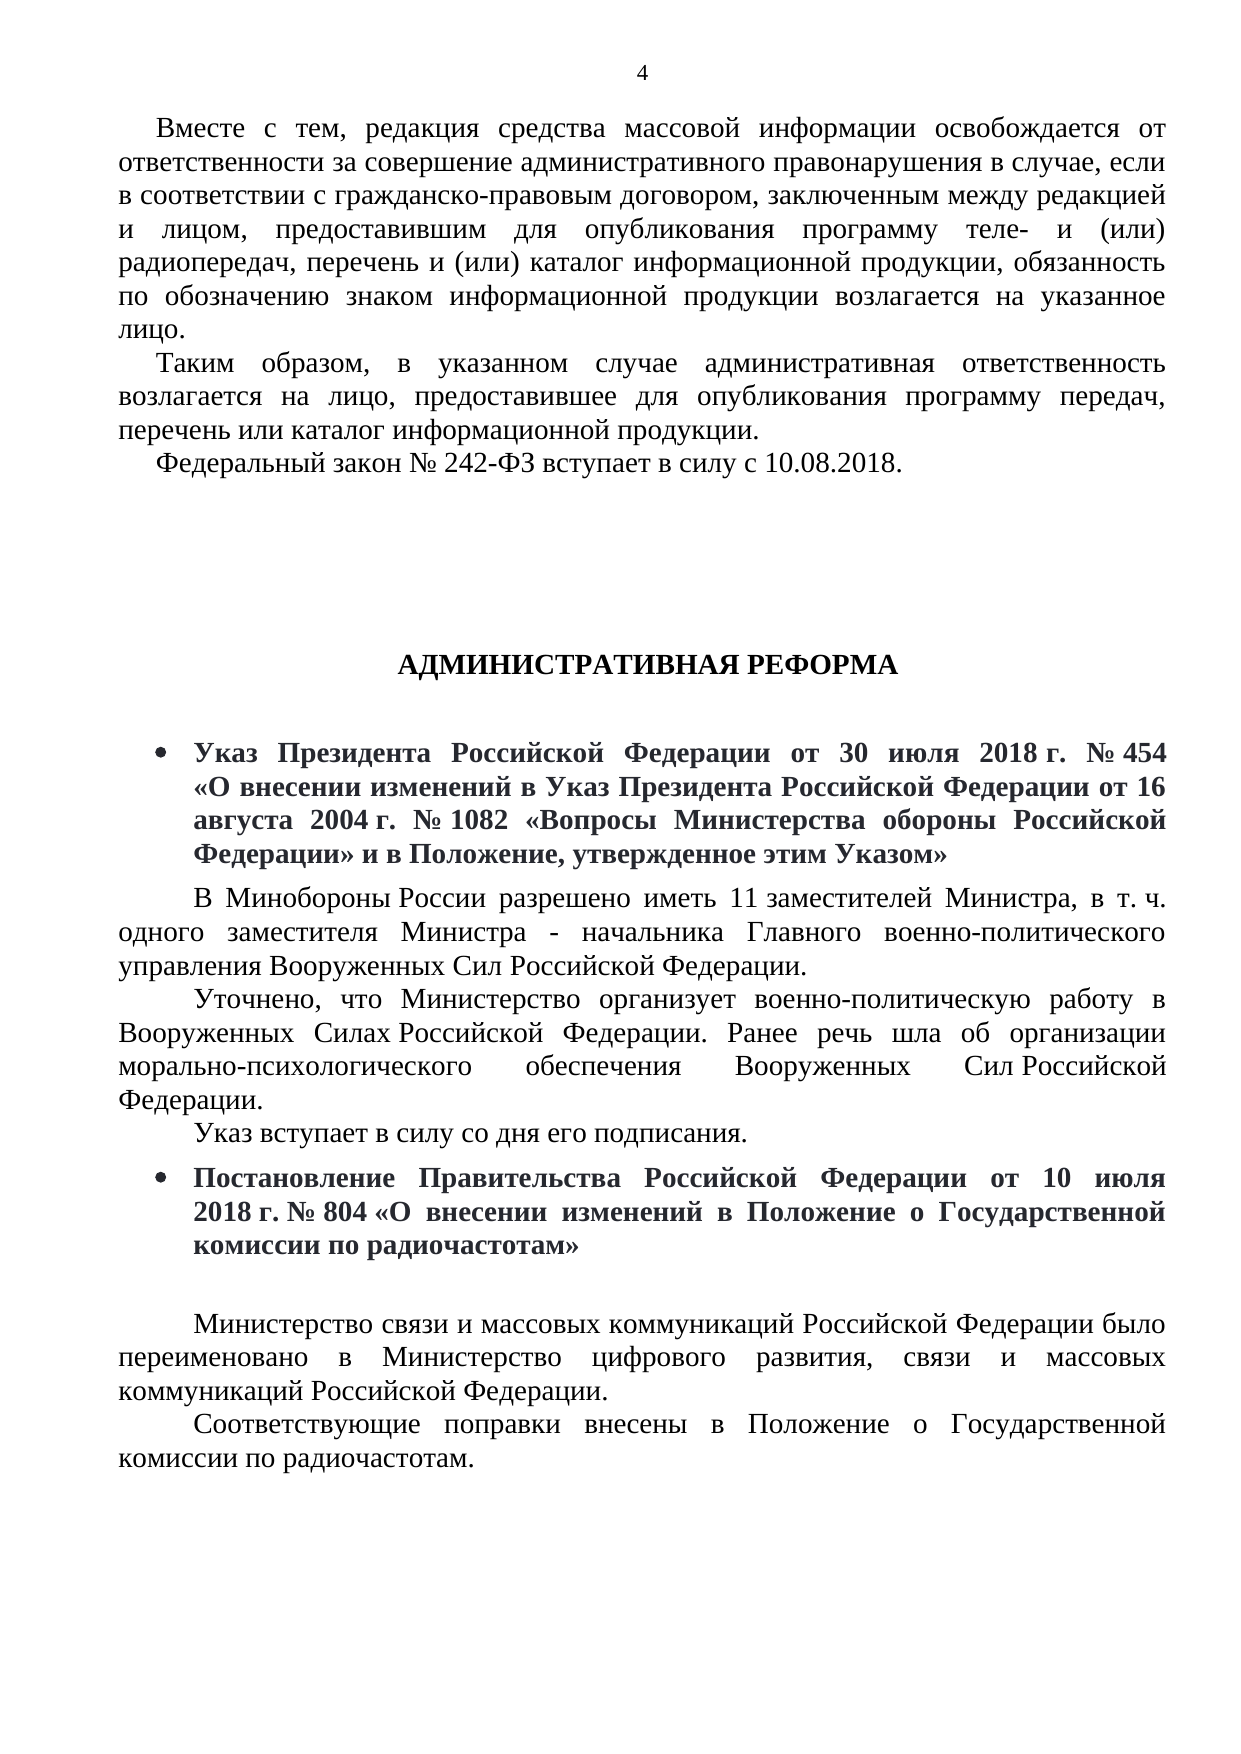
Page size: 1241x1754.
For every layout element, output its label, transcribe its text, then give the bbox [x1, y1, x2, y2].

text Вместе с тем, редакция средства массовой информации освобождается от ответственности за совершение административного правонарушения в случае, если в соответствии с гражданско-правовым договором, заключенным между редакцией и лицом, предоставившим для опубликования программу теле- и (или) радиопередач, перечень и (или) каталог информационной продукции, обязанность по обозначению знаком информационной продукции возлагается на указанное лицо. [118, 110, 1167, 345]
text Таким образом, в указанном случае административная ответственность возлагается на лицо, предоставившее для опубликования программу передач, перечень или каталог информационной продукции. [118, 345, 1167, 446]
text АДМИНИСТРАТИВНАЯ РЕФОРМА [193, 647, 1167, 680]
text Соответствующие поправки внесены в Положение о Государственной комиссии по радиочастотам. [118, 1406, 1167, 1473]
list Постановление Правительства Российской Федерации от 10 июля 2018 г. № 804 «О внесении изменений в Положение о Государственной комиссии по радиочастотам» [156, 1160, 1167, 1261]
text Уточнено, что Министерство организует военно-политическую работу в Вооруженных Силах Российской Федерации. Ранее речь шла об организации морально-психологического обеспечения Вооруженных Сил Российской Федерации. [118, 981, 1167, 1115]
text Министерство связи и массовых коммуникаций Российской Федерации было переименовано в Министерство цифрового развития, связи и массовых коммуникаций Российской Федерации. [118, 1306, 1167, 1406]
text Федеральный закон № 242-ФЗ вступает в силу с 10.08.2018. [118, 446, 1167, 479]
list Указ Президента Российской Федерации от 30 июля 2018 г. № 454 «О внесении изменений в Указ Президента Российской Федерации от 16 августа 2004 г. № 1082 «Вопросы Министерства обороны Российской Федерации» и в Положение, утвержденное этим Указом» [156, 735, 1167, 869]
text В Минобороны России разрешено иметь 11 заместителей Министра, в т. ч. одного заместителя Министра - начальника Главного военно-политического управления Вооруженных Сил Российской Федерации. [118, 881, 1167, 981]
text Указ вступает в силу со дня его подписания. [118, 1115, 1167, 1149]
